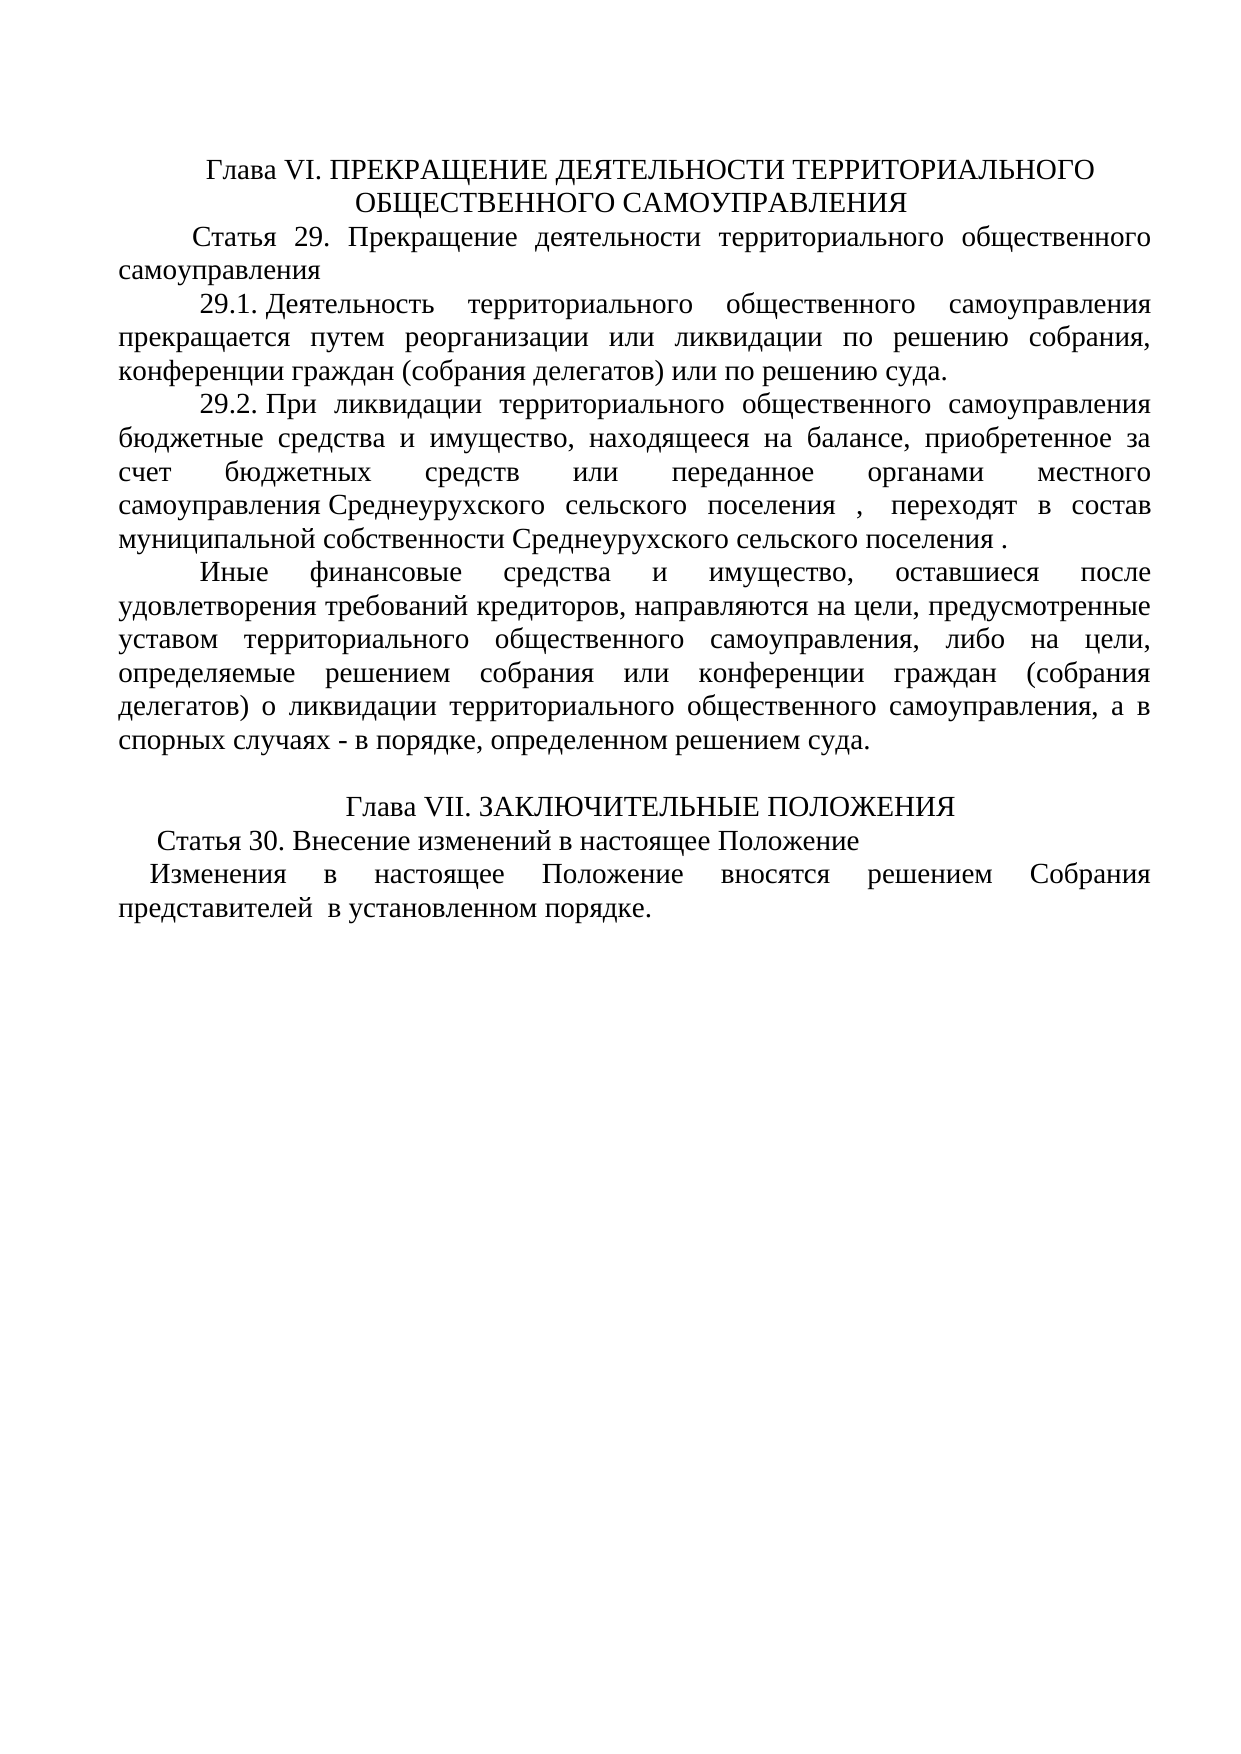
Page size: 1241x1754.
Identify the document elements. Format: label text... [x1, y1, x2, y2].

list Деятельность территориального общественного самоуправления прекращается путем реорганизации или ликвидации по решению собрания, конференции граждан (собрания делегатов) или по решению суда. [118, 286, 1152, 387]
text Иные финансовые средства и имущество, оставшиеся после удовлетворения требований кредиторов, направляются на цели, предусмотренные уставом территориального общественного самоуправления, либо на цели, определяемые решением собрания или конференции граждан (собрания делегатов) о ликвидации территориального общественного самоуправления, а в спорных случаях - в порядке, определенном решением суда. [118, 554, 1152, 756]
text Глава VII. ЗАКЛЮЧИТЕЛЬНЫЕ ПОЛОЖЕНИЯ [118, 789, 1152, 823]
text Статья 30. Внесение изменений в настоящее Положение [118, 823, 1152, 856]
text Глава VI. ПРЕКРАЩЕНИЕ ДЕЯТЕЛЬНОСТИ ТЕРРИТОРИАЛЬНОГО ОБЩЕСТВЕННОГО САМОУПРАВЛЕНИЯ [118, 152, 1152, 219]
text Изменения в настоящее Положение вносятся решением Собрания представителей в установленном порядке. [118, 856, 1152, 923]
text Статья 29. Прекращение деятельности территориального общественного самоуправления [118, 219, 1152, 286]
list При ликвидации территориального общественного самоуправления бюджетные средства и имущество, находящееся на балансе, приобретенное за счет бюджетных средств или переданное органами местного самоуправления Среднеурухского сельского поселения , переходят в состав муниципальной собственности Среднеурухского сельского поселения . [118, 387, 1152, 554]
